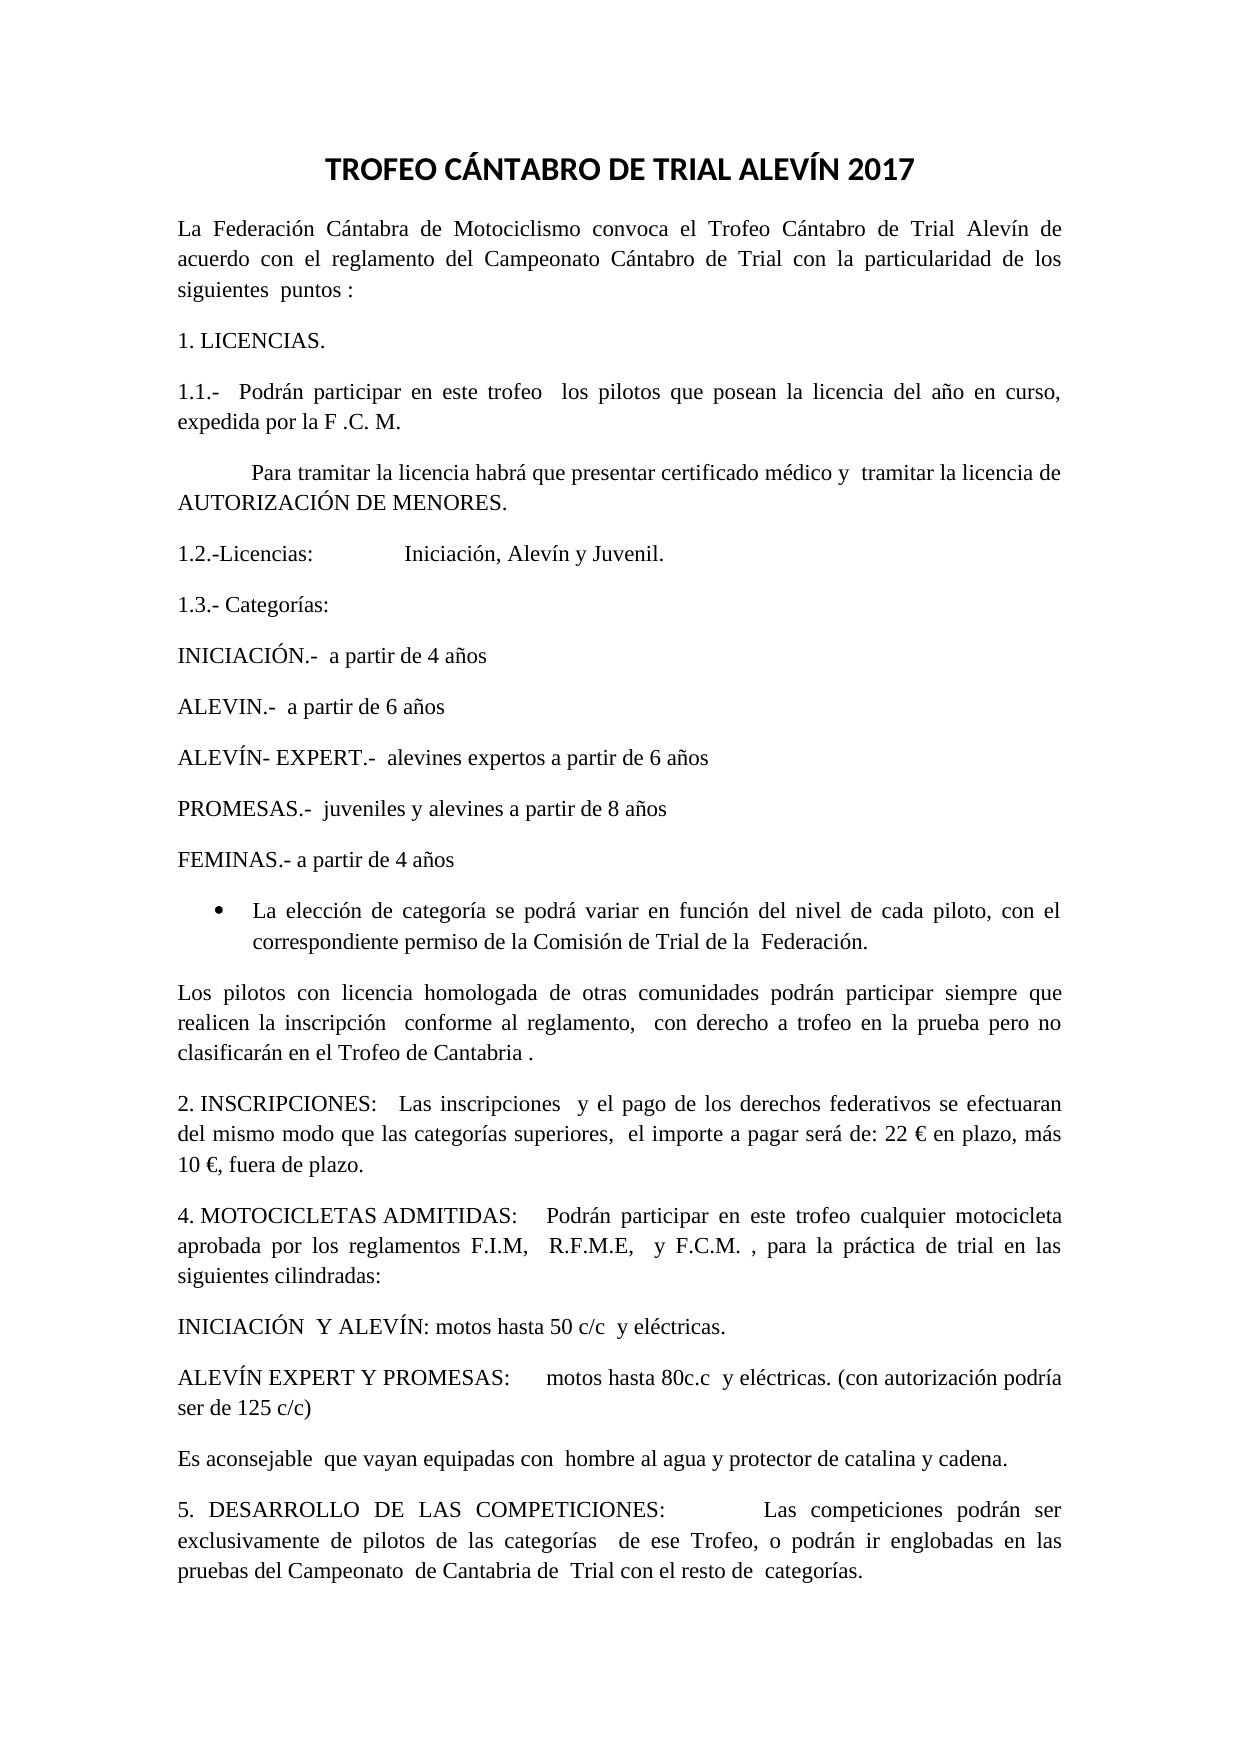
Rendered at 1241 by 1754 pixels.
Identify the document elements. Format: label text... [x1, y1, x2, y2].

text ALEVÍN EXPERT Y PROMESAS: motos hasta 80c.c y eléctricas. (con autorización podría ser de 125 c/c) [177, 1364, 1063, 1421]
text INICIACIÓN Y ALEVÍN: motos hasta 50 c/c y eléctricas. [177, 1313, 1063, 1339]
text 1.1.- Podrán participar en este trofeo los pilotos que posean la licencia del año en curso, expedida por la F .C. M. [177, 378, 1063, 434]
text 1.3.- Categorías: [177, 591, 1063, 618]
text PROMESAS.- juveniles y alevines a partir de 8 años [177, 795, 1063, 822]
text 1. LICENCIAS. [177, 327, 1063, 353]
text TROFEO CÁNTABRO DE TRIAL ALEVÍN 2017 [177, 148, 1063, 188]
text La Federación Cántabra de Motociclismo convoca el Trofeo Cántabro de Trial Alevín de acuerdo con el reglamento del Campeonato Cántabro de Trial con la particularidad de los siguientes puntos : [177, 215, 1063, 302]
list La elección de categoría se podrá variar en función del nivel de cada piloto, con el correspondiente permiso de la Comisión de Trial de la Federación. [215, 897, 1063, 954]
text FEMINAS.- a partir de 4 años [177, 846, 1063, 873]
text ALEVIN.- a partir de 6 años [177, 693, 1063, 720]
text 1.2.-Licencias: Iniciación, Alevín y Juvenil. [177, 540, 1063, 567]
text Es aconsejable que vayan equipadas con hombre al agua y protector de catalina y cadena. [177, 1445, 1063, 1472]
text 4. MOTOCICLETAS ADMITIDAS: Podrán participar en este trofeo cualquier motocicleta aprobada por los reglamentos F.I.M, R.F.M.E, y F.C.M. , para la práctica de trial en las siguientes cilindradas: [177, 1202, 1063, 1288]
text Para tramitar la licencia habrá que presentar certificado médico y tramitar la licencia de AUTORIZACIÓN DE MENORES. [177, 459, 1063, 516]
text 2. INSCRIPCIONES: Las inscripciones y el pago de los derechos federativos se efectuaran del mismo modo que las categorías superiores, el importe a pagar será de: 22 € en plazo, más 10 €, fuera de plazo. [177, 1090, 1063, 1177]
text ALEVÍN- EXPERT.- alevines expertos a partir de 6 años [177, 744, 1063, 771]
text 5. DESARROLLO DE LAS COMPETICIONES: Las competiciones podrán ser exclusivamente de pilotos de las categorías de ese Trofeo, o podrán ir englobadas en las pruebas del Campeonato de Cantabria de Trial con el resto de categorías. [177, 1496, 1063, 1583]
text INICIACIÓN.- a partir de 4 años [177, 642, 1063, 669]
text Los pilotos con licencia homologada de otras comunidades podrán participar siempre que realicen la inscripción conforme al reglamento, con derecho a trofeo en la prueba pero no clasificarán en el Trofeo de Cantabria . [177, 979, 1063, 1066]
